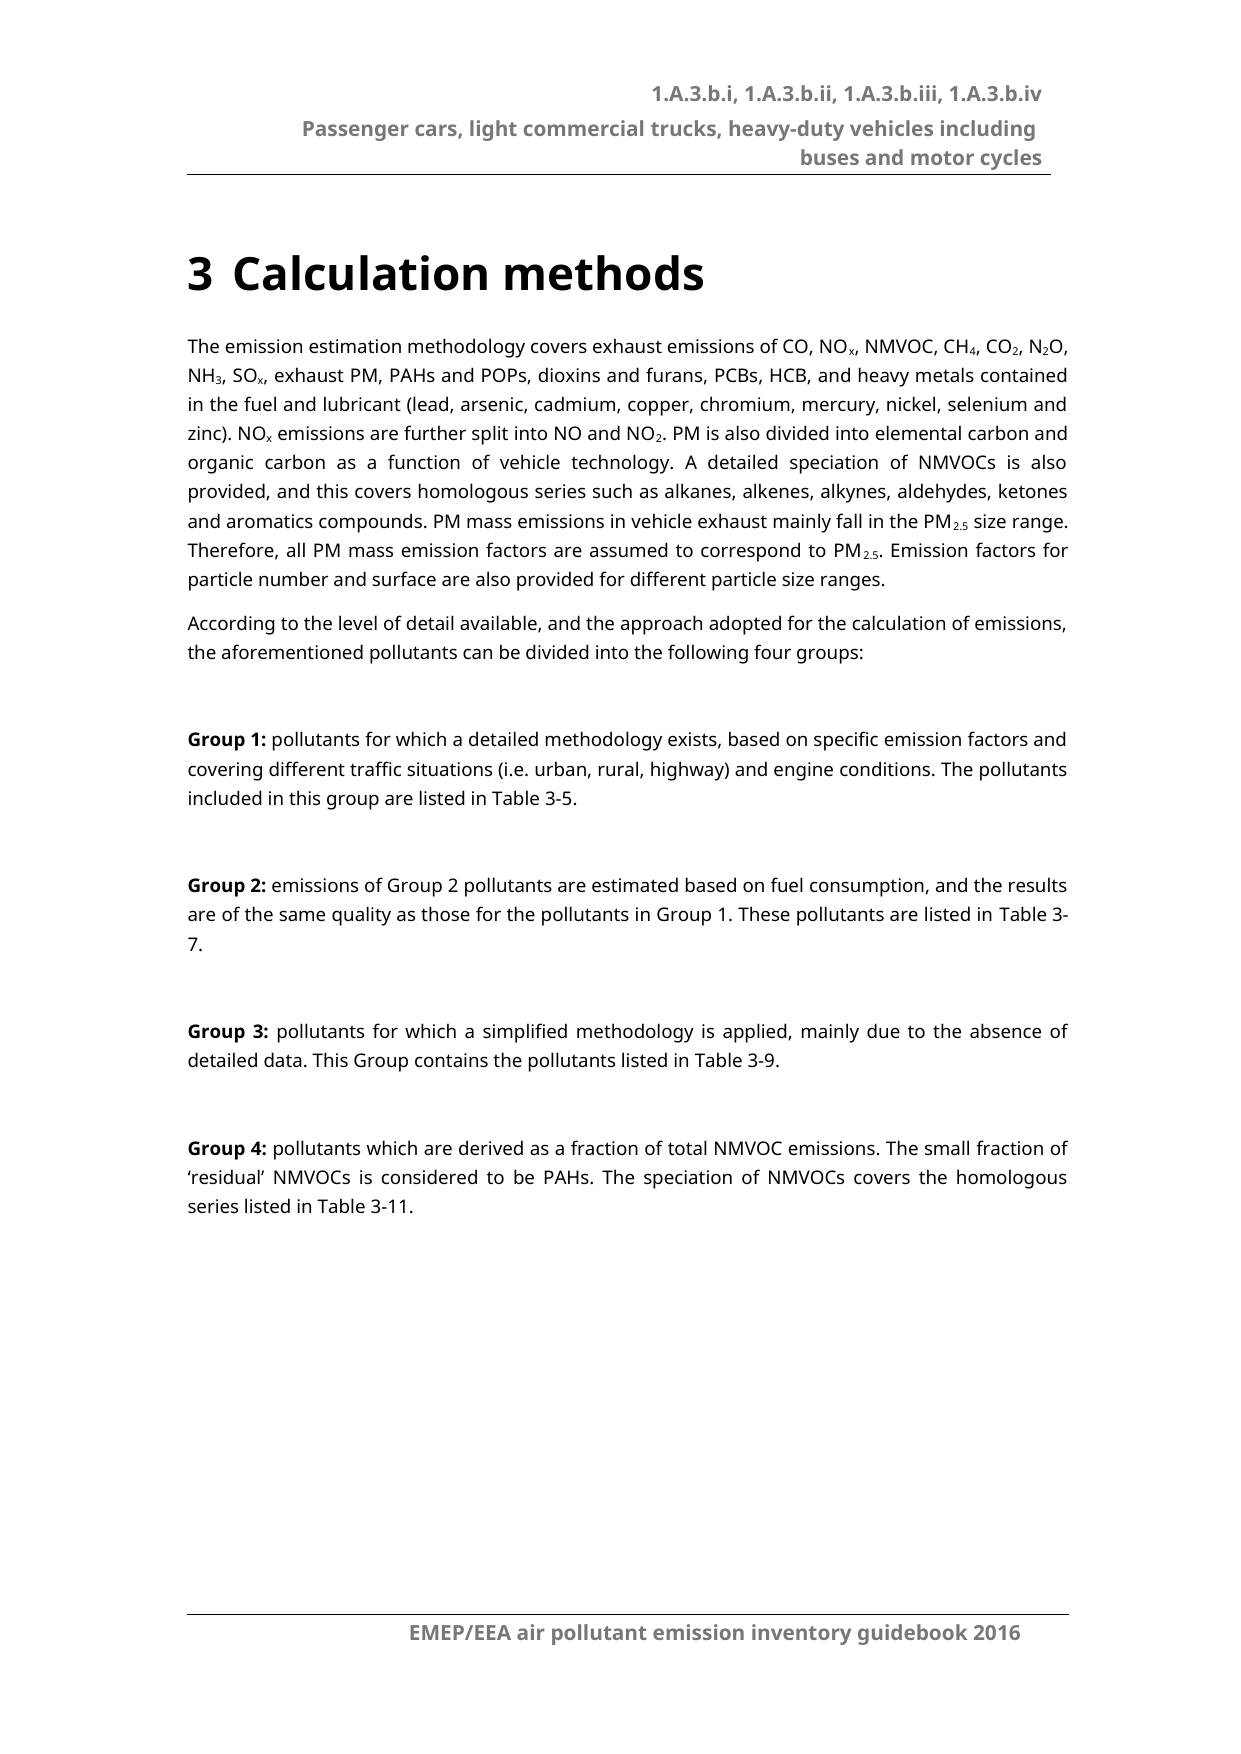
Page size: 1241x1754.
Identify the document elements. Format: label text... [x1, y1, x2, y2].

text Group 4: pollutants which are derived as a fraction of total NMVOC emissions. The small fraction of ‘residual’ NMVOCs is considered to be PAHs. The speciation of NMVOCs covers the homologous series listed in Table 3.4. [187, 1131, 1069, 1219]
text Group 2: emissions of Group 2 pollutants are estimated based on fuel consumption, and the results are of the same quality as those for the pollutants in Group 1. These pollutants are listed in Table 3.2. [187, 869, 1069, 956]
text The emission estimation methodology covers exhaust emissions of CO, NOx, NMVOC, CH4, CO2, N2O, NH3, SOx, exhaust PM, PAHs and POPs, dioxins and furans, PCBs, HCB, and heavy metals contained in the fuel and lubricant (lead, arsenic, cadmium, copper, chromium, mercury, nickel, selenium and zinc). NOx emissions are further split into NO and NO2. PM is also divided into elemental carbon and organic carbon as a function of vehicle technology. A detailed speciation of NMVOCs is also provided, and this covers homologous series such as alkanes, alkenes, alkynes, aldehydes, ketones and aromatics compounds. PM mass emissions in vehicle exhaust mainly fall in the PM2.5 size range. Therefore, all PM mass emission factors are assumed to correspond to PM2.5. Emission factors for particle number and surface are also provided for different particle size ranges. [187, 329, 1069, 592]
subtitle Calculation methods [187, 242, 1069, 304]
text Group 3: pollutants for which a simplified methodology is applied, mainly due to the absence of detailed data. This Group contains the pollutants listed in Table 3.3. [187, 1015, 1069, 1073]
text According to the level of detail available, and the approach adopted for the calculation of emissions, the aforementioned pollutants can be divided into the following four groups: [187, 606, 1069, 665]
text Group 1: pollutants for which a detailed methodology exists, based on specific emission factors and covering different traffic situations (i.e. urban, rural, highway) and engine conditions. The pollutants included in this group are listed in Table 3.1. [187, 723, 1069, 811]
